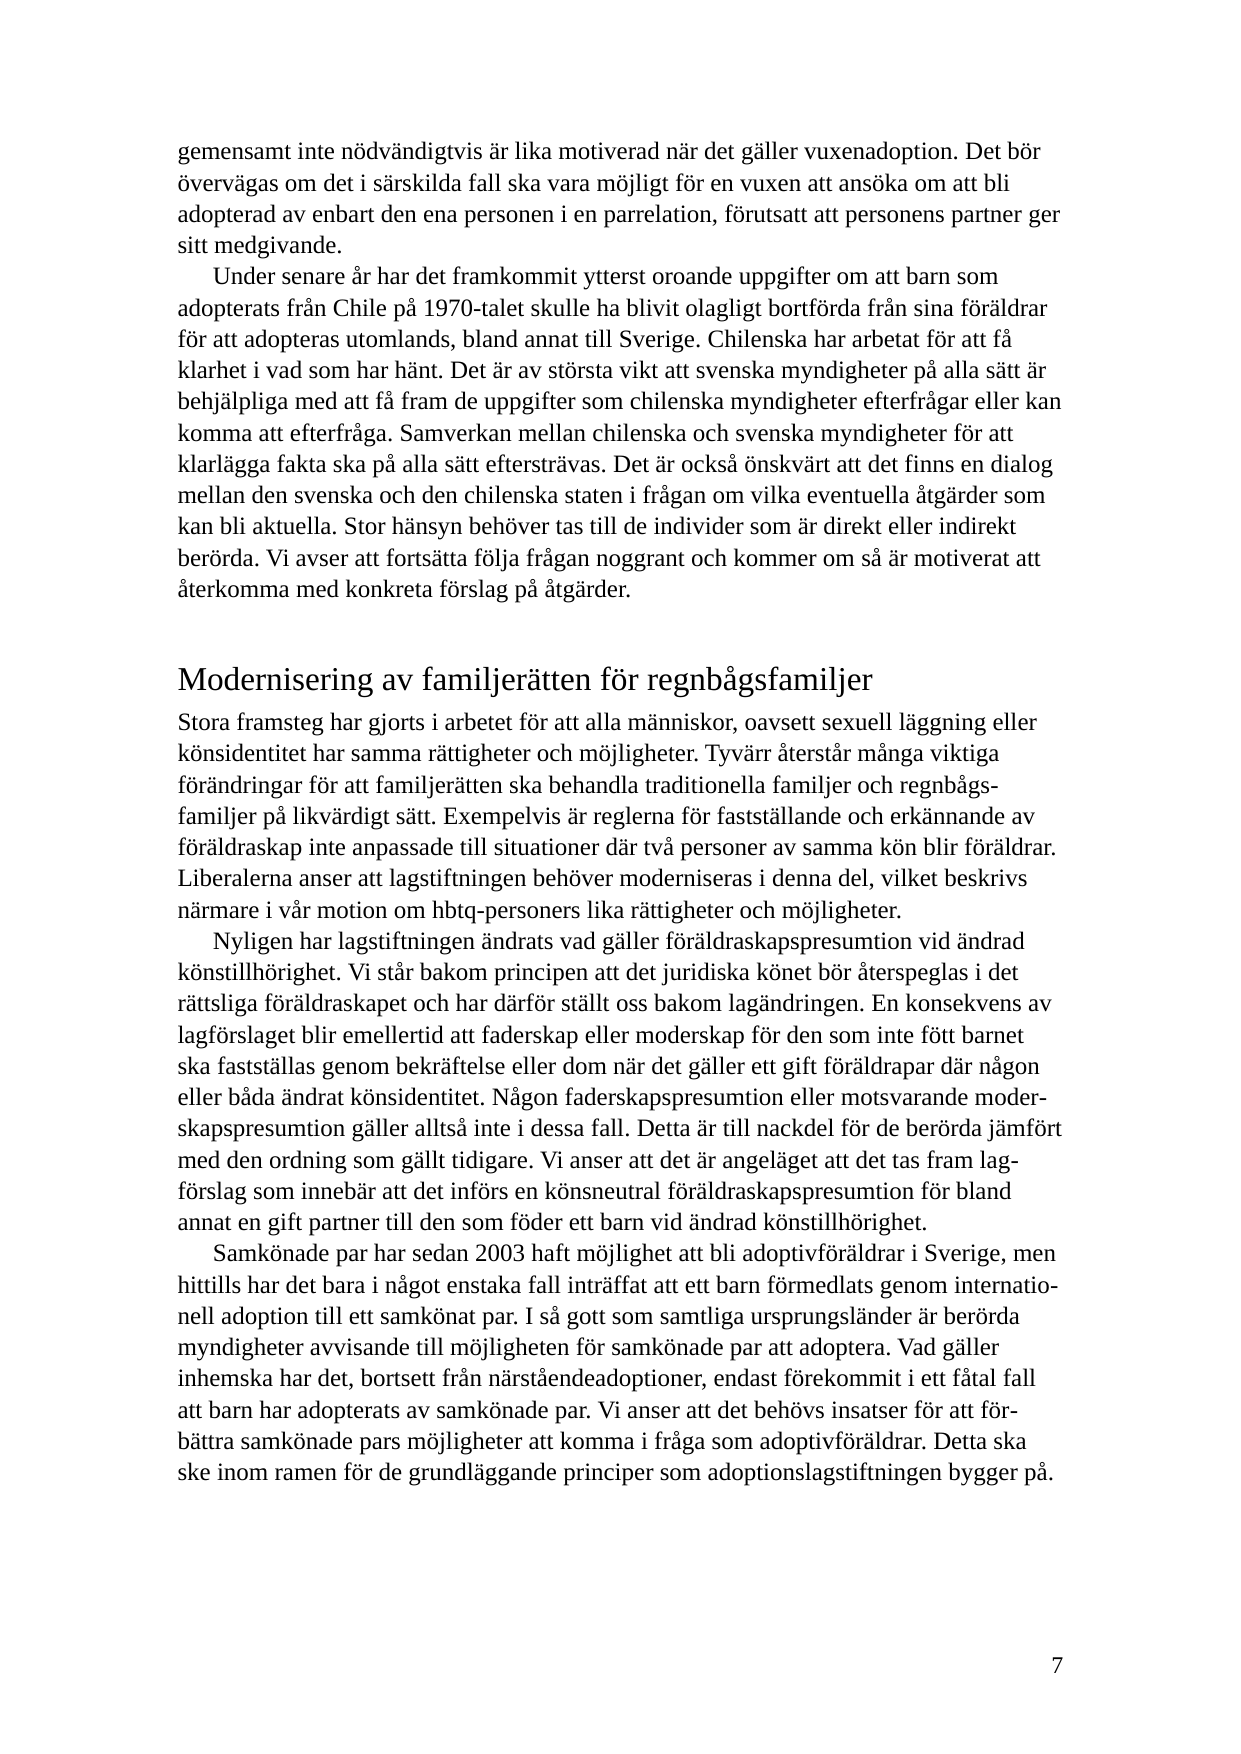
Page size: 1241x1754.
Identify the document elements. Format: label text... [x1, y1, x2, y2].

text Under senare år har det framkommit ytterst oroande uppgifter om att barn som adopterats från Chile på 1970-talet skulle ha blivit olagligt bortförda från sina föräldrar för att adopteras utomlands, bland annat till Sverige. Chilenska har arbetat för att få klarhet i vad som har hänt. Det är av största vikt att svenska myndigheter på alla sätt är behjälpliga med att få fram de uppgifter som chilenska myndigheter efterfrågar eller kan komma att efterfråga. Samverkan mellan chilenska och svenska myndigheter för att klarlägga fakta ska på alla sätt eftersträvas. Det är också önskvärt att det finns en dialog mellan den svenska och den chilenska staten i frågan om vilka eventuella åtgärder som kan bli aktuella. Stor hänsyn behöver tas till de individer som är direkt eller indirekt berörda. Vi avser att fortsätta följa frågan noggrant och kommer om så är motiverat att återkomma med konkreta förslag på åtgärder. [177, 259, 1063, 603]
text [177, 134, 1063, 259]
text Samkönade par har sedan 2003 haft möjlighet att bli adoptivföräldrar i Sverige, men hittills har det bara i något enstaka fall inträffat att ett barn förmedlats genom internationell adoption till ett samkönat par. I så gott som samtliga ursprungsländer är berörda myndigheter avvisande till möjligheten för samkönade par att adoptera. Vad gäller inhemska har det, bortsett från närståendeadoptioner, endast förekommit i ett fåtal fall att barn har adopterats av samkönade par. Vi anser att det behövs insatser för att förbättra samkönade pars möjligheter att komma i fråga som adoptivföräldrar. Detta ska ske inom ramen för de grundläggande principer som adoptionslagstiftningen bygger på. [177, 1236, 1063, 1486]
text Stora framsteg har gjorts i arbetet för att alla människor, oavsett sexuell läggning eller könsidentitet har samma rättigheter och möjligheter. Tyvärr återstår många viktiga förändringar för att familjerätten ska behandla traditionella familjer och regnbågsfamiljer på likvärdigt sätt. Exempelvis är reglerna för fastställande och erkännande av föräldraskap inte anpassade till situationer där två personer av samma kön blir föräldrar. Liberalerna anser att lagstiftningen behöver moderniseras i denna del, vilket beskrivs närmare i vår motion om hbtq-personers lika rättigheter och möjligheter. [177, 705, 1063, 923]
subtitle Modernisering av familjerätten för regnbågsfamiljer [177, 665, 1063, 696]
text Nyligen har lagstiftningen ändrats vad gäller föräldraskapspresumtion vid ändrad könstillhörighet. Vi står bakom principen att det juridiska könet bör återspeglas i det rättsliga föräldraskapet och har därför ställt oss bakom lagändringen. En konsekvens av lagförslaget blir emellertid att faderskap eller moderskap för den som inte fött barnet ska fastställas genom bekräftelse eller dom när det gäller ett gift föräldrapar där någon eller båda ändrat könsidentitet. Någon faderskapspresumtion eller motsvarande moderskapspresumtion gäller alltså inte i dessa fall. Detta är till nackdel för de berörda jämfört med den ordning som gällt tidigare. Vi anser att det är angeläget att det tas fram lagförslag som innebär att det införs en könsneutral föräldraskapspresumtion för bland annat en gift partner till den som föder ett barn vid ändrad könstillhörighet. [177, 923, 1063, 1236]
